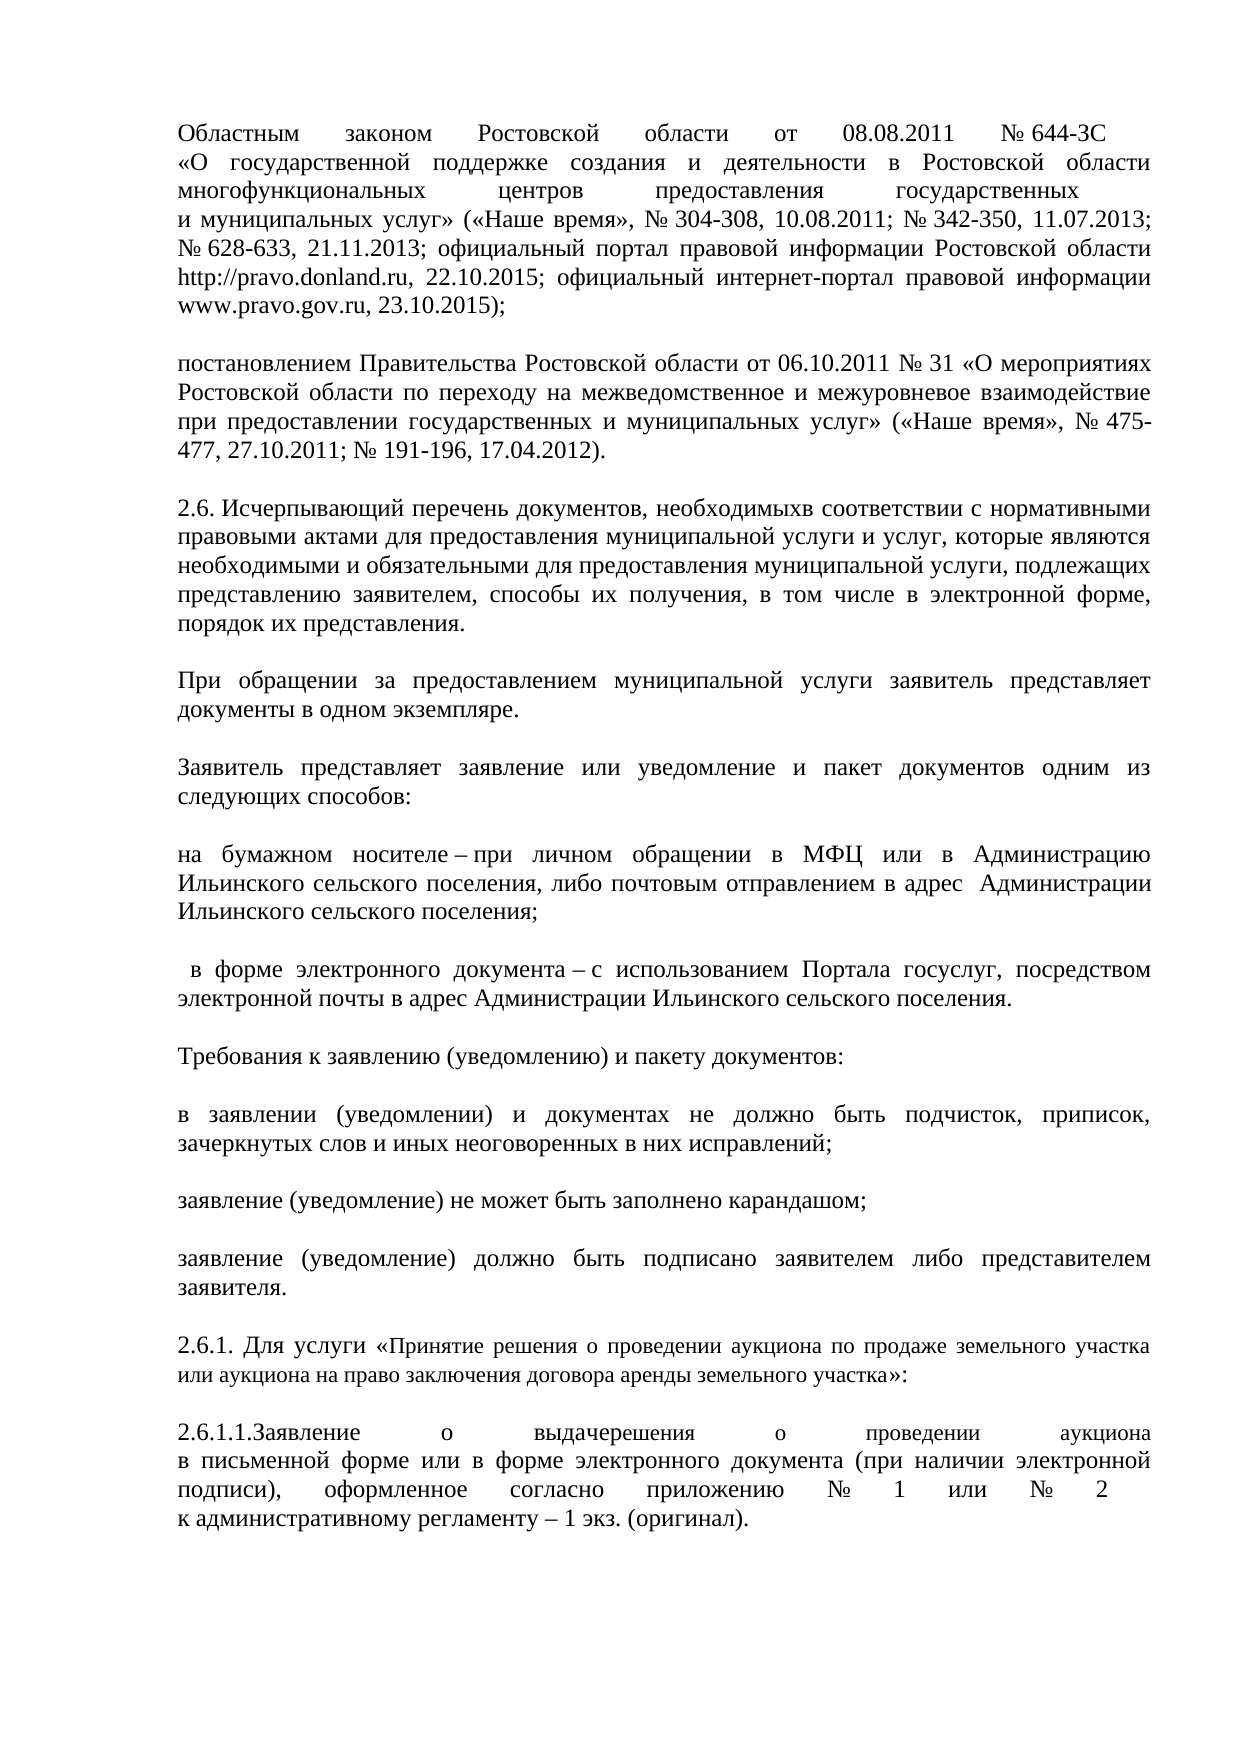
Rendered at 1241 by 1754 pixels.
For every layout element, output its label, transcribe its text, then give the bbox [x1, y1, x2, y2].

text в заявлении (уведомлении) и документах не должно быть подчисток, приписок, зачеркнутых слов и иных неоговоренных в них исправлений; [177, 1099, 1152, 1156]
text При обращении за предоставлением муниципальной услуги заявитель представляет документы в одном экземпляре. [177, 666, 1152, 723]
text заявление (уведомление) не может быть заполнено карандашом; [177, 1186, 1152, 1214]
text Областным законом Ростовской области от 08.08.2011 № 644-ЗС «О государственной поддержке создания и деятельности в Ростовской области многофункциональных центров предоставления государственных и муниципальных услуг» («Наше время», № 304-308, 10.08.2011; № 342-350, 11.07.2013; № 628-633, 21.11.2013; официальный портал правовой информации Ростовской области http://pravo.donland.ru, 22.10.2015; официальный интернет-портал правовой информации www.pravo.gov.ru, 23.10.2015); [177, 118, 1152, 319]
text Требования к заявлению (уведомлению) и пакету документов: [177, 1041, 1152, 1070]
text 2.6. Исчерпывающий перечень документов, необходимыхв соответствии с нормативными правовыми актами для предоставления муниципальной услуги и услуг, которые являются необходимыми и обязательными для предоставления муниципальной услуги, подлежащих представлению заявителем, способы их получения, в том числе в электронной форме, порядок их представления. [177, 493, 1152, 636]
text 2.6.1. Для услуги «Принятие решения о проведении аукциона по продаже земельного участка или аукциона на право заключения договора аренды земельного участка»: [177, 1330, 1152, 1388]
text постановлением Правительства Ростовской области от 06.10.2011 № 31 «О мероприятиях Ростовской области по переходу на межведомственное и межуровневое взаимодействие при предоставлении государственных и муниципальных услуг» («Наше время», № 475-477, 27.10.2011; № 191-196, 17.04.2012). [177, 348, 1152, 463]
text 2.6.1.1.Заявление о выдачерешения о проведении аукциона в письменной форме или в форме электронного документа (при наличии электронной подписи), оформленное согласно приложению № 1 или № 2 к административному регламенту – 1 экз. (оригинал). [177, 1417, 1152, 1532]
text на бумажном носителе – при личном обращении в МФЦ или в Администрацию Ильинского сельского поселения, либо почтовым отправлением в адрес Администрации Ильинского сельского поселения; [177, 839, 1152, 925]
text заявление (уведомление) должно быть подписано заявителем либо представителем заявителя. [177, 1243, 1152, 1301]
text Заявитель представляет заявление или уведомление и пакет документов одним из следующих способов: [177, 752, 1152, 810]
text в форме электронного документа – с использованием Портала госуслуг, посредством электронной почты в адрес Администрации Ильинского сельского поселения. [177, 954, 1152, 1012]
